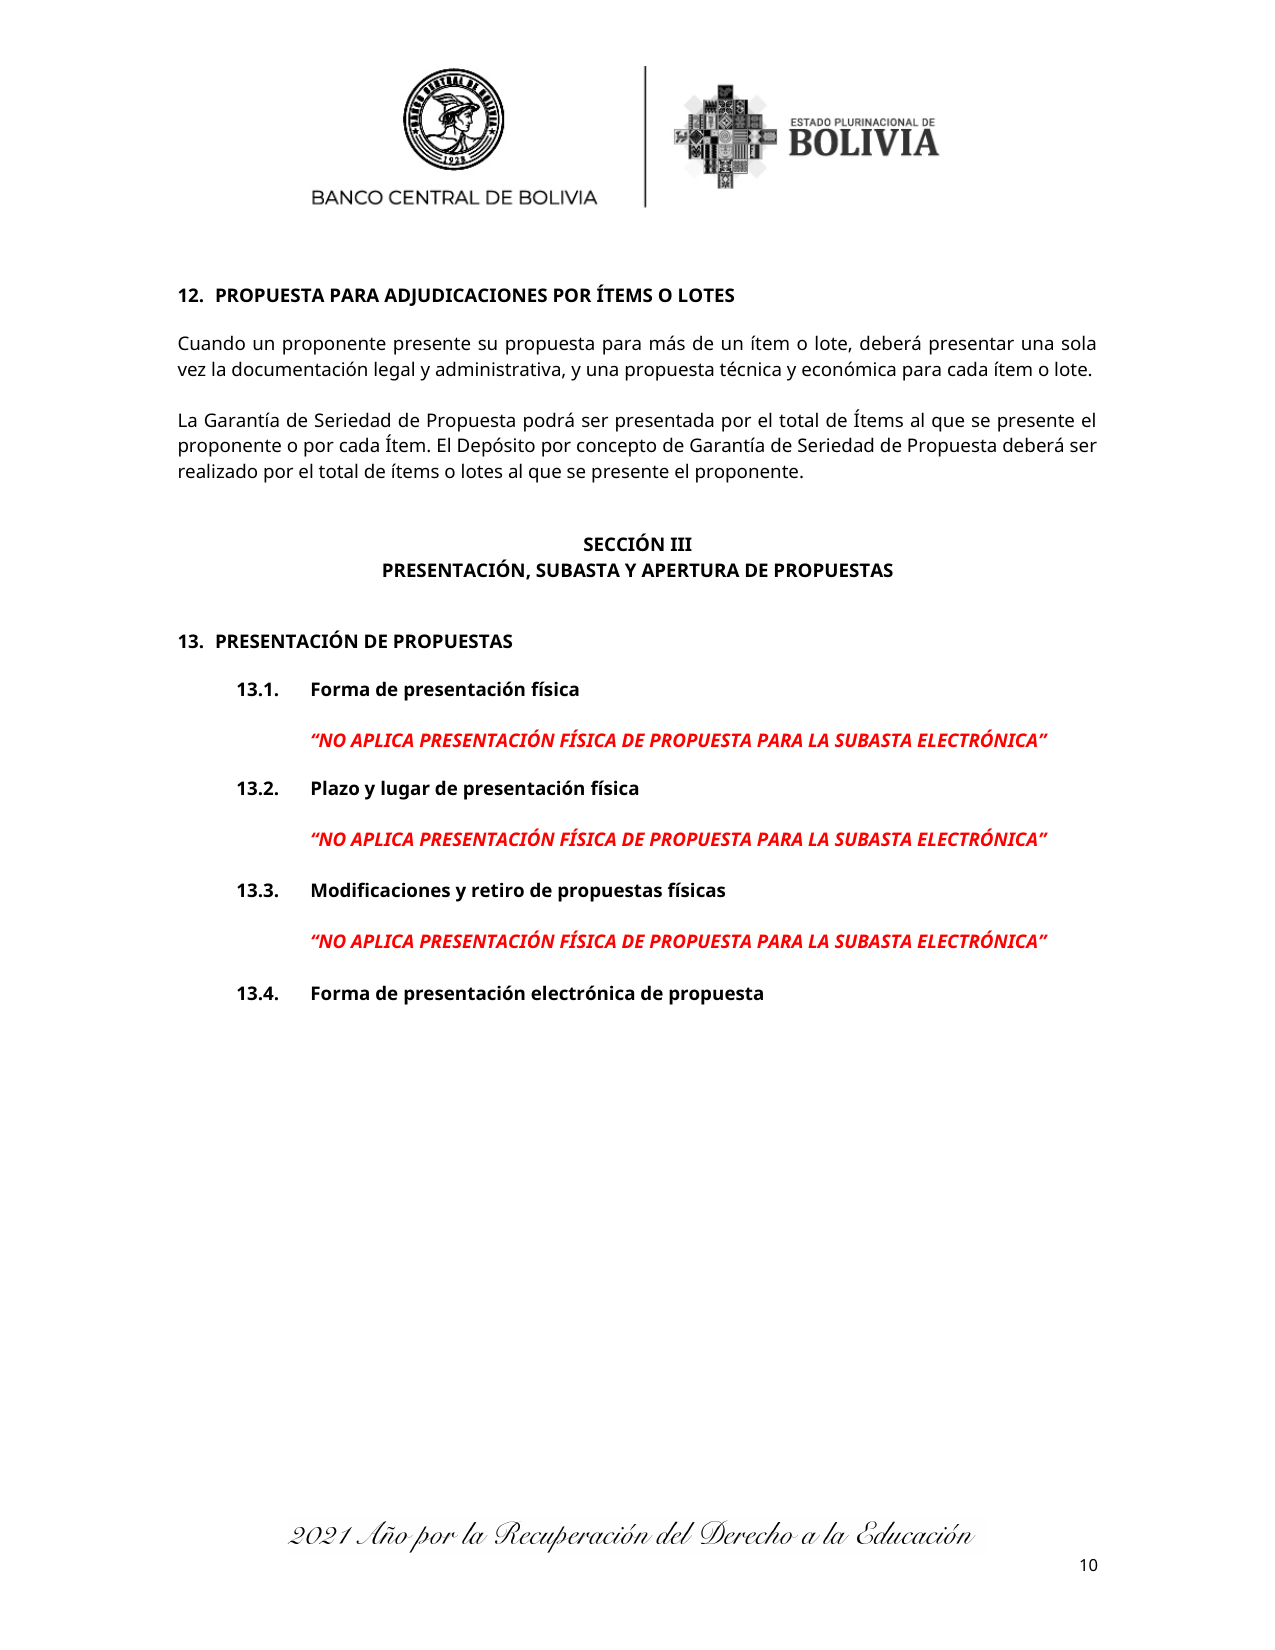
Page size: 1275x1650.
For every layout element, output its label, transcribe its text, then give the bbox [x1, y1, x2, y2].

list “NO APLICA PRESENTACIÓN FÍSICA DE PROPUESTA PARA LA SUBASTA ELECTRÓNICA” [310, 827, 1098, 852]
subtitle Plazo y lugar de presentación física [236, 776, 1098, 801]
list “NO APLICA PRESENTACIÓN FÍSICA DE PROPUESTA PARA LA SUBASTA ELECTRÓNICA” [310, 929, 1098, 954]
text Cuando un proponente presente su propuesta para más de un ítem o lote, deberá presentar una sola vez la documentación legal y administrativa, y una propuesta técnica y económica para cada ítem o lote. [177, 330, 1098, 381]
picture [287, 1516, 988, 1554]
subtitle PRESENTACIÓN DE PROPUESTAS [177, 628, 1098, 654]
text La Garantía de Seriedad de Propuesta podrá ser presentada por el total de Ítems al que se presente el proponente o por cada Ítem. El Depósito por concepto de Garantía de Seriedad de Propuesta deberá ser realizado por el total de ítems o lotes al que se presente el proponente. [177, 407, 1098, 483]
subtitle Forma de presentación física [236, 676, 1098, 702]
picture [0, 0, 1271, 279]
subtitle Forma de presentación electrónica de propuesta [236, 980, 1098, 1005]
text SECCIÓN III [177, 532, 1098, 557]
subtitle Modificaciones y retiro de propuestas físicas [236, 878, 1098, 903]
subtitle “NO APLICA PRESENTACIÓN FÍSICA DE PROPUESTA PARA LA SUBASTA ELECTRÓNICA” [310, 727, 1098, 753]
text PRESENTACIÓN, SUBASTA Y APERTURA DE PROPUESTAS [177, 557, 1098, 583]
subtitle PROPUESTA PARA ADJUDICACIONES POR ÍTEMS o lotes [177, 279, 1098, 308]
